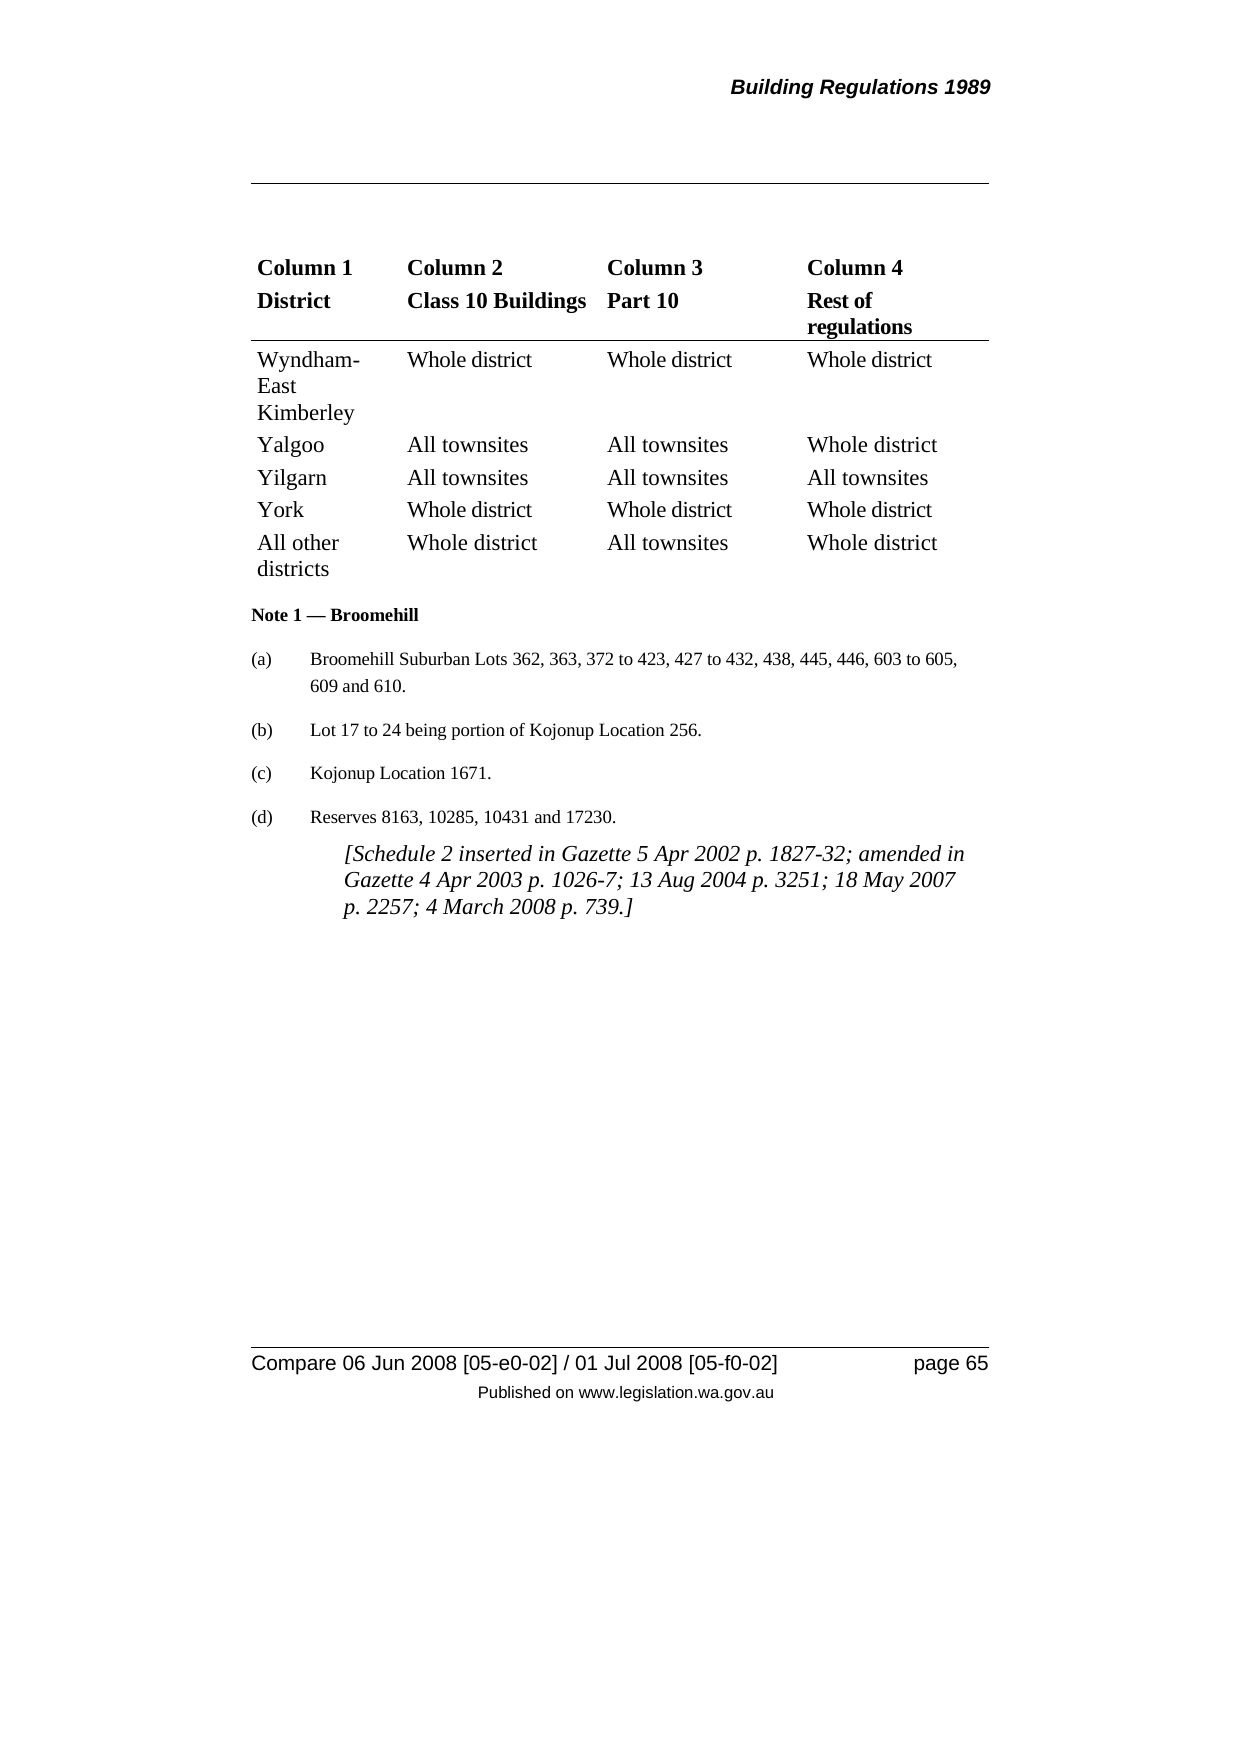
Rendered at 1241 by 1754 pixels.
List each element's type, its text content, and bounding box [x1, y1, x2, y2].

text (a) Broomehill Suburban Lots 362, 363, 372 to 423, 427 to 432, 438, 445, 446, 603 to 605, 609 and 610. [251, 642, 989, 696]
text (d) Reserves 8163, 10285, 10431 and 17230. [251, 800, 989, 827]
table_cell Whole district [801, 425, 988, 457]
text [Schedule 2 inserted in Gazette 5 Apr 2002 p. 1827-32; amended in Gazette 4 Apr 2003 p. 1026-7; 13 Aug 2004 p. 3251; 18 May 2007 p. 2257; 4 March 2008 p. 739.] [251, 840, 989, 919]
table_header Column 4 [801, 248, 988, 281]
table_header Column 3 [601, 248, 801, 281]
table_cell Wyndham- East Kimberley [251, 341, 401, 425]
table_cell All townsites [601, 425, 801, 457]
table_cell Whole district [801, 523, 988, 582]
table_cell All townsites [601, 458, 801, 490]
table_cell Yalgoo [251, 425, 401, 457]
table_cell Whole district [401, 490, 601, 523]
table_cell Whole district [601, 490, 801, 523]
table_cell Yilgarn [251, 458, 401, 490]
text (c) Kojonup Location 1671. [251, 757, 989, 784]
table_cell All townsites [401, 425, 601, 457]
table_cell Whole district [801, 490, 988, 523]
table_header Column 2 [401, 248, 601, 281]
table_cell York [251, 490, 401, 523]
table_cell All townsites [401, 458, 601, 490]
table_cell Class 10 Buildings [401, 281, 601, 339]
table_cell All townsites [601, 523, 801, 582]
table_cell Part 10 [601, 281, 801, 339]
table_header Column 1 [251, 248, 401, 281]
table_cell Whole district [401, 341, 601, 425]
table_cell District [251, 281, 401, 339]
text Note 1 — Broomehill [251, 598, 989, 625]
table_cell Whole district [401, 523, 601, 582]
table_cell Whole district [801, 341, 988, 425]
table_cell All townsites [801, 458, 988, 490]
text (b) Lot 17 to 24 being portion of Kojonup Location 256. [251, 713, 989, 740]
table_cell Rest of regulations [801, 281, 988, 339]
table_cell Whole district [601, 341, 801, 425]
table_cell All other districts [251, 523, 401, 582]
